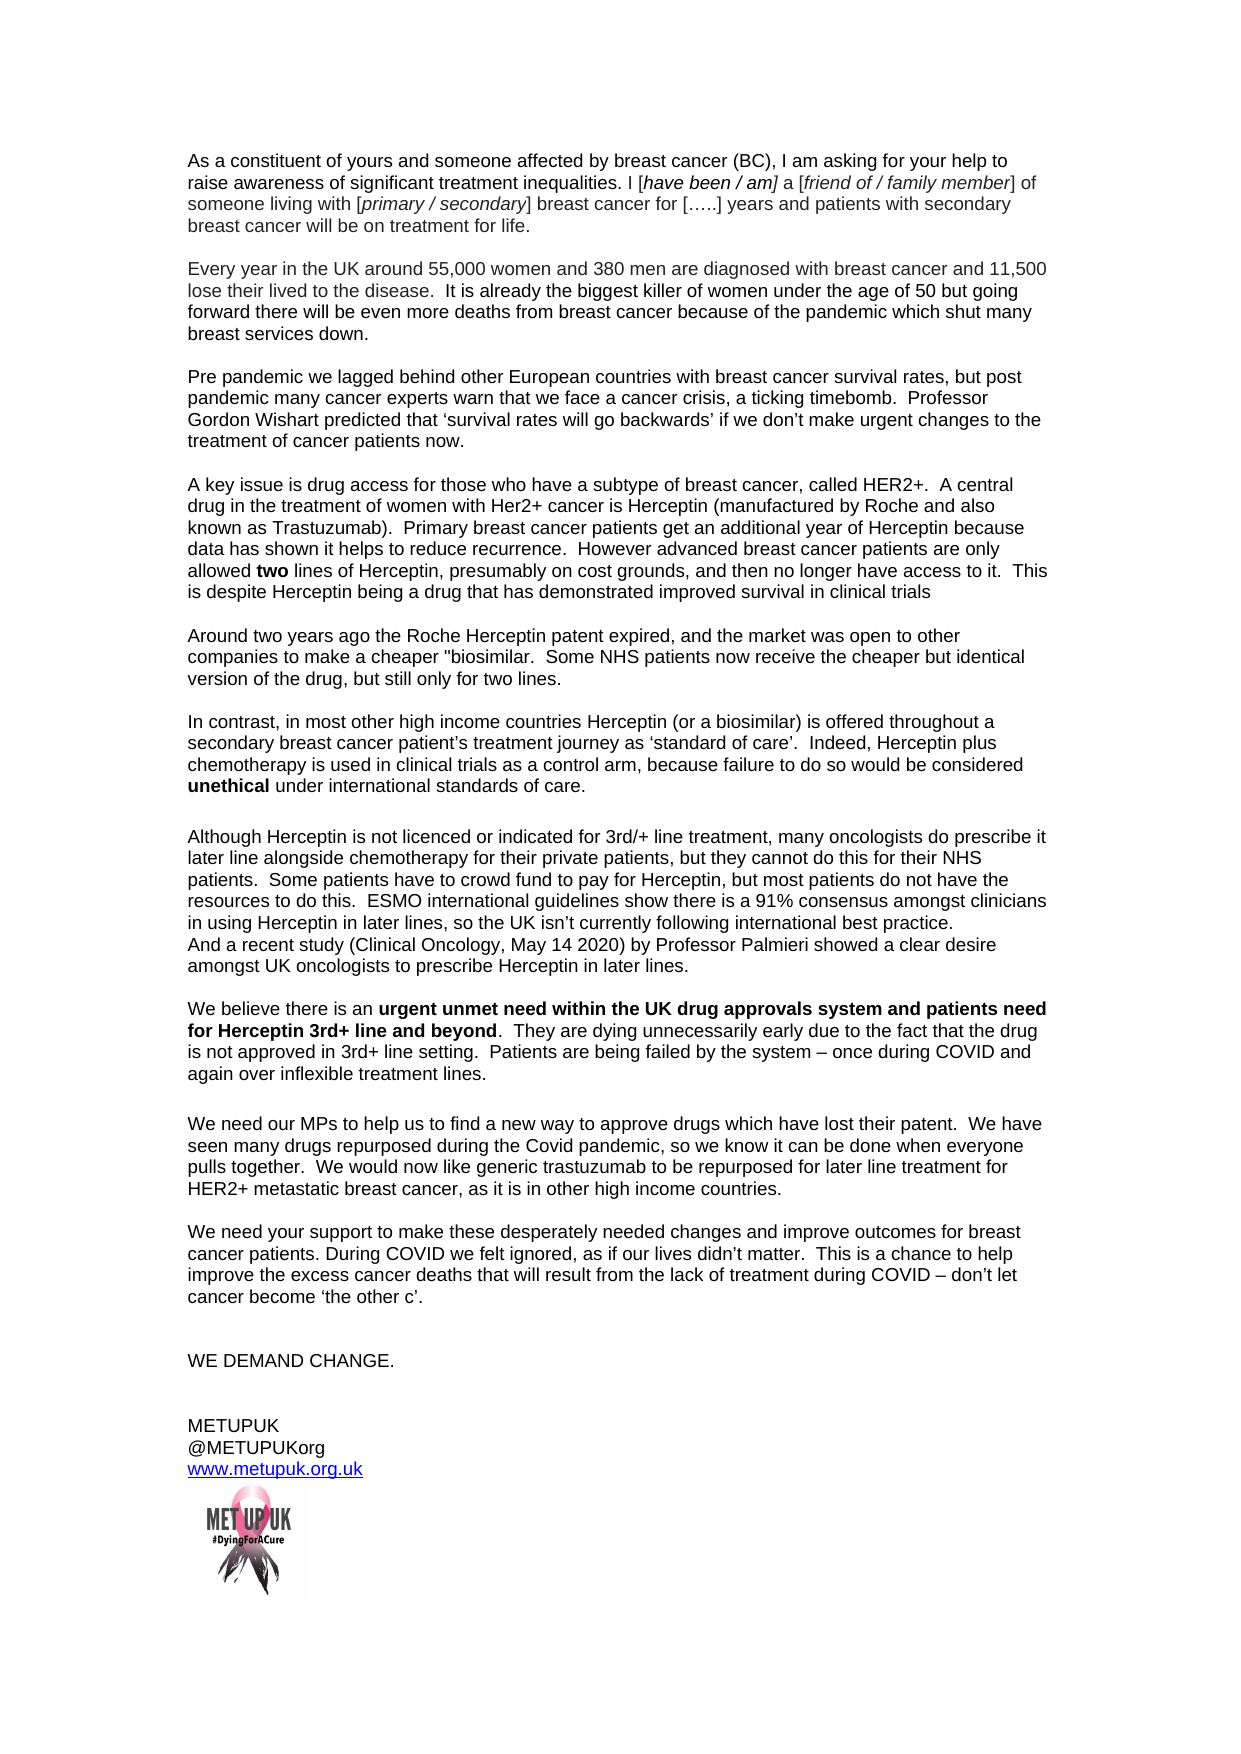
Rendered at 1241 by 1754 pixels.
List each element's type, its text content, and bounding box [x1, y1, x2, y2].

text www.metupuk.org.uk [187, 1458, 1053, 1480]
text Although Herceptin is not licenced or indicated for 3rd/+ line treatment, many oncologists do prescribe it later line alongside chemotherapy for their private patients, but they cannot do this for their NHS patients. Some patients have to crowd fund to pay for Herceptin, but most patients do not have the resources to do this. ESMO international guidelines show there is a 91% consensus amongst clinicians in using Herceptin in later lines, so the UK isn’t currently following international best practice. [187, 826, 1053, 933]
text Pre pandemic we lagged behind other European countries with breast cancer survival rates, but post pandemic many cancer experts warn that we face a cancer crisis, a ticking timebomb. Professor Gordon Wishart predicted that ‘survival rates will go backwards’ if we don’t make urgent changes to the treatment of cancer patients now. [187, 366, 1053, 452]
picture [187, 1479, 310, 1602]
text A key issue is drug access for those who have a subtype of breast cancer, called HER2+. A central drug in the treatment of women with Her2+ cancer is Herceptin (manufactured by Roche and also known as Trastuzumab). Primary breast cancer patients get an additional year of Herceptin because data has shown it helps to reduce recurrence. However advanced breast cancer patients are only allowed two lines of Herceptin, presumably on cost grounds, and then no longer have access to it. This is despite Herceptin being a drug that has demonstrated improved survival in clinical trials [187, 452, 1053, 603]
text We believe there is an urgent unmet need within the UK drug approvals system and patients need for Herceptin 3rd+ line and beyond. They are dying unnecessarily early due to the fact that the drug is not approved in 3rd+ line setting. Patients are being failed by the system – once during COVID and again over inflexible treatment lines. [187, 998, 1053, 1113]
text As a constituent of yours and someone affected by breast cancer (BC), I am asking for your help to raise awareness of significant treatment inequalities. I [have been / am] a [friend of / family member] of someone living with [primary / secondary] breast cancer for […..] years and patients with secondary breast cancer will be on treatment for life. [187, 150, 1053, 236]
text And a recent study (Clinical Oncology, May 14 2020) by Professor Palmieri showed a clear desire amongst UK oncologists to prescribe Herceptin in later lines. [187, 933, 1053, 977]
text Every year in the UK around 55,000 women and 380 men are diagnosed with breast cancer and 11,500 lose their lived to the disease. It is already the biggest killer of women under the age of 50 but going forward there will be even more deaths from breast cancer because of the pandemic which shut many breast services down. [187, 258, 1053, 344]
text We need our MPs to help us to find a new way to approve drugs which have lost their patent. We have seen many drugs repurposed during the Covid pandemic, so we know it can be done when everyone pulls together. We would now like generic trastuzumab to be repurposed for later line treatment for HER2+ metastatic breast cancer, as it is in other high income countries. [187, 1113, 1053, 1199]
text In contrast, in most other high income countries Herceptin (or a biosimilar) is offered throughout a secondary breast cancer patient’s treatment journey as ‘standard of care’. Indeed, Herceptin plus chemotherapy is used in clinical trials as a control arm, because failure to do so would be considered unethical under international standards of care. [187, 711, 1053, 826]
text @METUPUKorg [187, 1437, 1053, 1458]
text Around two years ago the Roche Herceptin patent expired, and the market was open to other companies to make a cheaper "biosimilar. Some NHS patients now receive the cheaper but identical version of the drug, but still only for two lines. [187, 624, 1053, 689]
text We need your support to make these desperately needed changes and improve outcomes for breast cancer patients. During COVID we felt ignored, as if our lives didn’t matter. This is a chance to help improve the excess cancer deaths that will result from the lack of treatment during COVID – don’t let cancer become ‘the other c’. WE DEMAND CHANGE. METUPUK [187, 1199, 1053, 1437]
